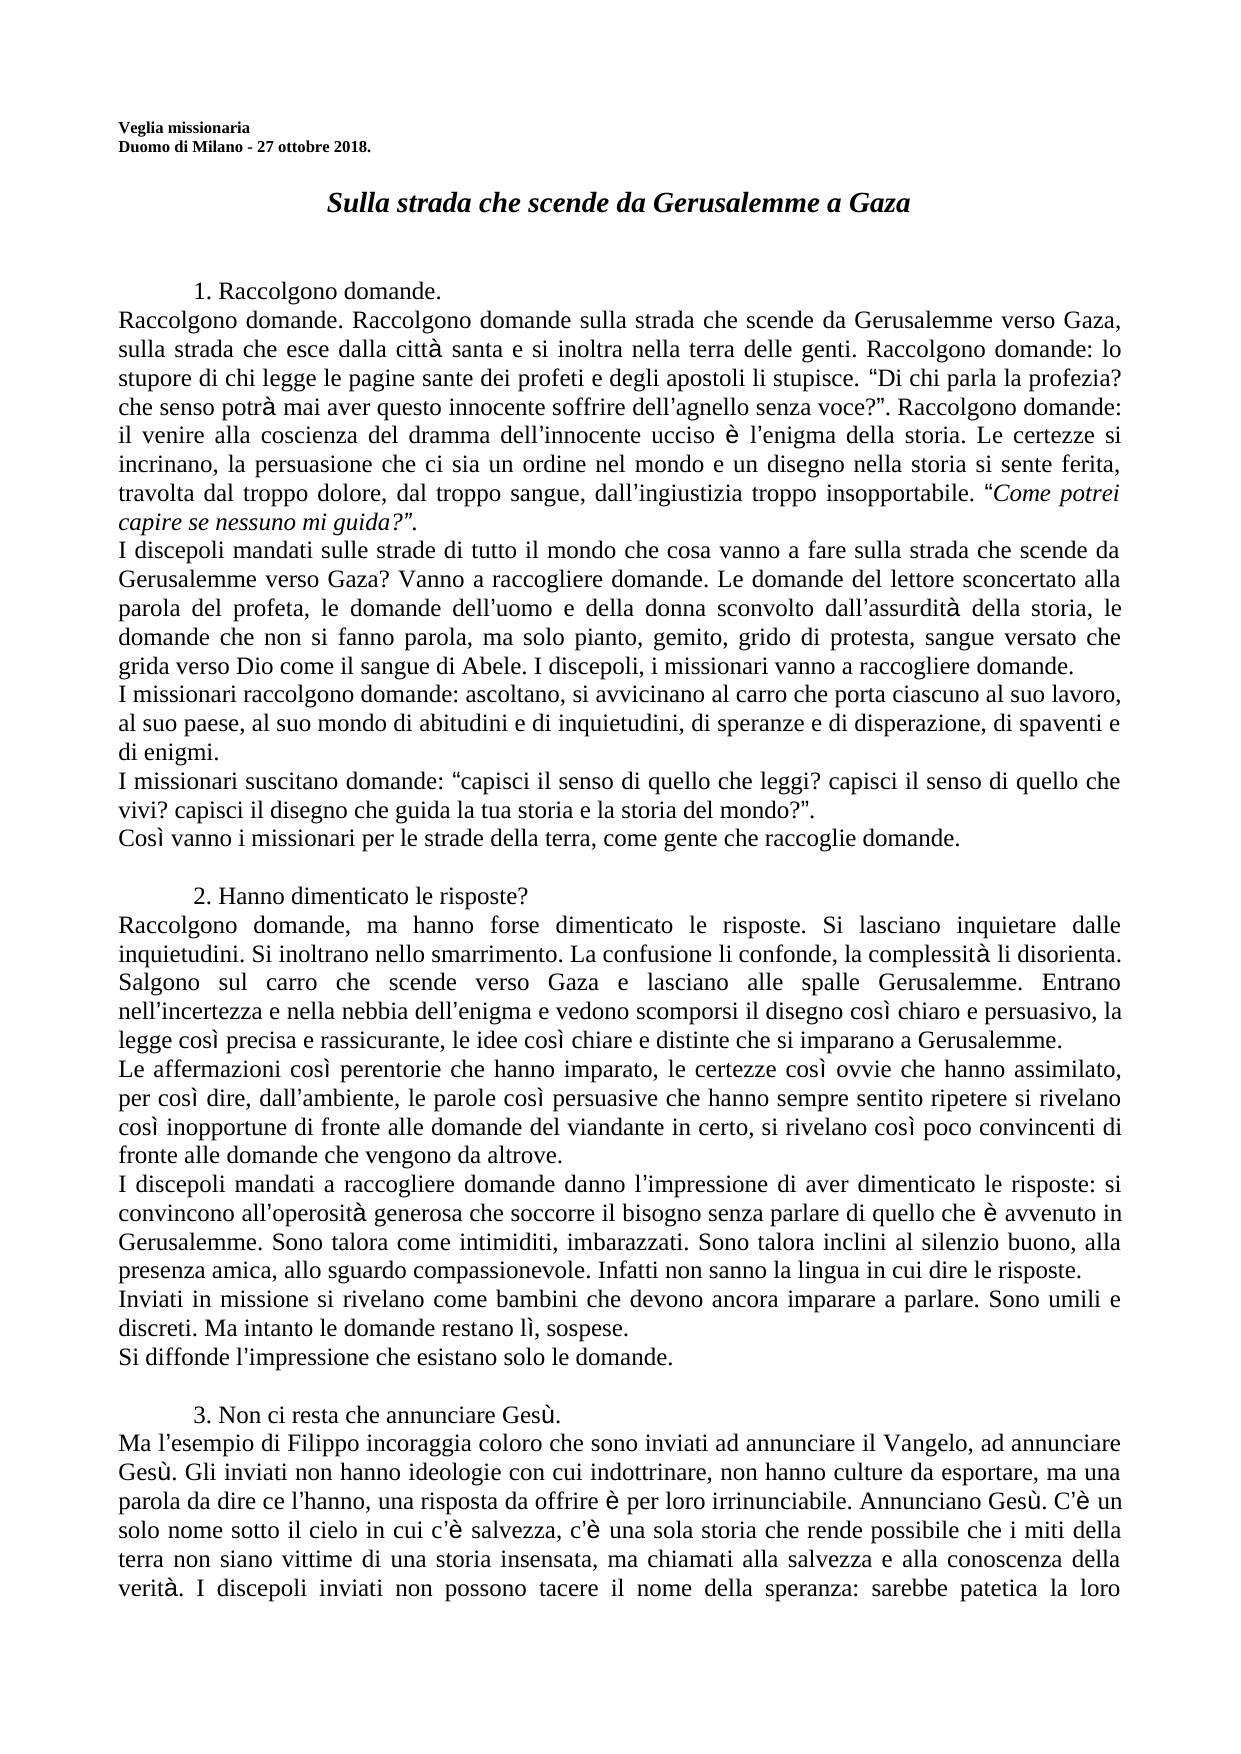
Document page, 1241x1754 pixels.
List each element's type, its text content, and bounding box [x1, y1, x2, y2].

text 1. Raccolgono domande. [118, 276, 1122, 305]
text I discepoli mandati sulle strade di tutto il mondo che cosa vanno a fare sulla strada che scende da Gerusalemme verso Gaza? Vanno a raccogliere domande. Le domande del lettore sconcertato alla parola del profeta, le domande dell’uomo e della donna sconvolto dall’assurdità della storia, le domande che non si fanno parola, ma solo pianto, gemito, grido di protesta, sangue versato che grida verso Dio come il sangue di Abele. I discepoli, i missionari vanno a raccogliere domande. [118, 536, 1122, 679]
text I missionari suscitano domande: “capisci il senso di quello che leggi? capisci il senso di quello che vivi? capisci il disegno che guida la tua storia e la storia del mondo?”. [118, 766, 1122, 823]
text Veglia missionaria [118, 118, 1122, 137]
text 2. Hanno dimenticato le risposte? [118, 881, 1122, 910]
text Inviati in missione si rivelano come bambini che devono ancora imparare a parlare. Sono umili e discreti. Ma intanto le domande restano lì, sospese. [118, 1284, 1122, 1342]
text 3. Non ci resta che annunciare Gesù. [118, 1399, 1122, 1428]
text I missionari raccolgono domande: ascoltano, si avvicinano al carro che porta ciascuno al suo lavoro, al suo paese, al suo mondo di abitudini e di inquietudini, di speranze e di disperazione, di spaventi e di enigmi. [118, 679, 1122, 766]
text Sulla strada che scende da Gerusalemme a Gaza [118, 185, 1122, 219]
text Raccolgono domande. Raccolgono domande sulla strada che scende da Gerusalemme verso Gaza, sulla strada che esce dalla città santa e si inoltra nella terra delle genti. Raccolgono domande: lo stupore di chi legge le pagine sante dei profeti e degli apostoli li stupisce. “Di chi parla la profezia? che senso potrà mai aver questo innocente soffrire dell’agnello senza voce?”. Raccolgono domande: il venire alla coscienza del dramma dell’innocente ucciso è l’enigma della storia. Le certezze si incrinano, la persuasione che ci sia un ordine nel mondo e un disegno nella storia si sente ferita, travolta dal troppo dolore, dal troppo sangue, dall’ingiustizia troppo insopportabile. “Come potrei capire se nessuno mi guida?”. [118, 305, 1122, 536]
text Raccolgono domande, ma hanno forse dimenticato le risposte. Si lasciano inquietare dalle inquietudini. Si inoltrano nello smarrimento. La confusione li confonde, la complessità li disorienta. Salgono sul carro che scende verso Gaza e lasciano alle spalle Gerusalemme. Entrano nell’incertezza e nella nebbia dell’enigma e vedono scomporsi il disegno così chiaro e persuasivo, la legge così precisa e rassicurante, le idee così chiare e distinte che si imparano a Gerusalemme. [118, 910, 1122, 1054]
text Si diffonde l’impressione che esistano solo le domande. [118, 1342, 1122, 1371]
text Duomo di Milano - 27 ottobre 2018. [118, 137, 1122, 156]
text I discepoli mandati a raccogliere domande danno l’impressione di aver dimenticato le risposte: si convincono all’operosità generosa che soccorre il bisogno senza parlare di quello che è avvenuto in Gerusalemme. Sono talora come intimiditi, imbarazzati. Sono talora inclini al silenzio buono, alla presenza amica, allo sguardo compassionevole. Infatti non sanno la lingua in cui dire le risposte. [118, 1169, 1122, 1284]
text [118, 1428, 1122, 1601]
text Le affermazioni così perentorie che hanno imparato, le certezze così ovvie che hanno assimilato, per così dire, dall’ambiente, le parole così persuasive che hanno sempre sentito ripetere si rivelano così inopportune di fronte alle domande del viandante in certo, si rivelano così poco convincenti di fronte alle domande che vengono da altrove. [118, 1054, 1122, 1169]
text Così vanno i missionari per le strade della terra, come gente che raccoglie domande. [118, 823, 1122, 852]
